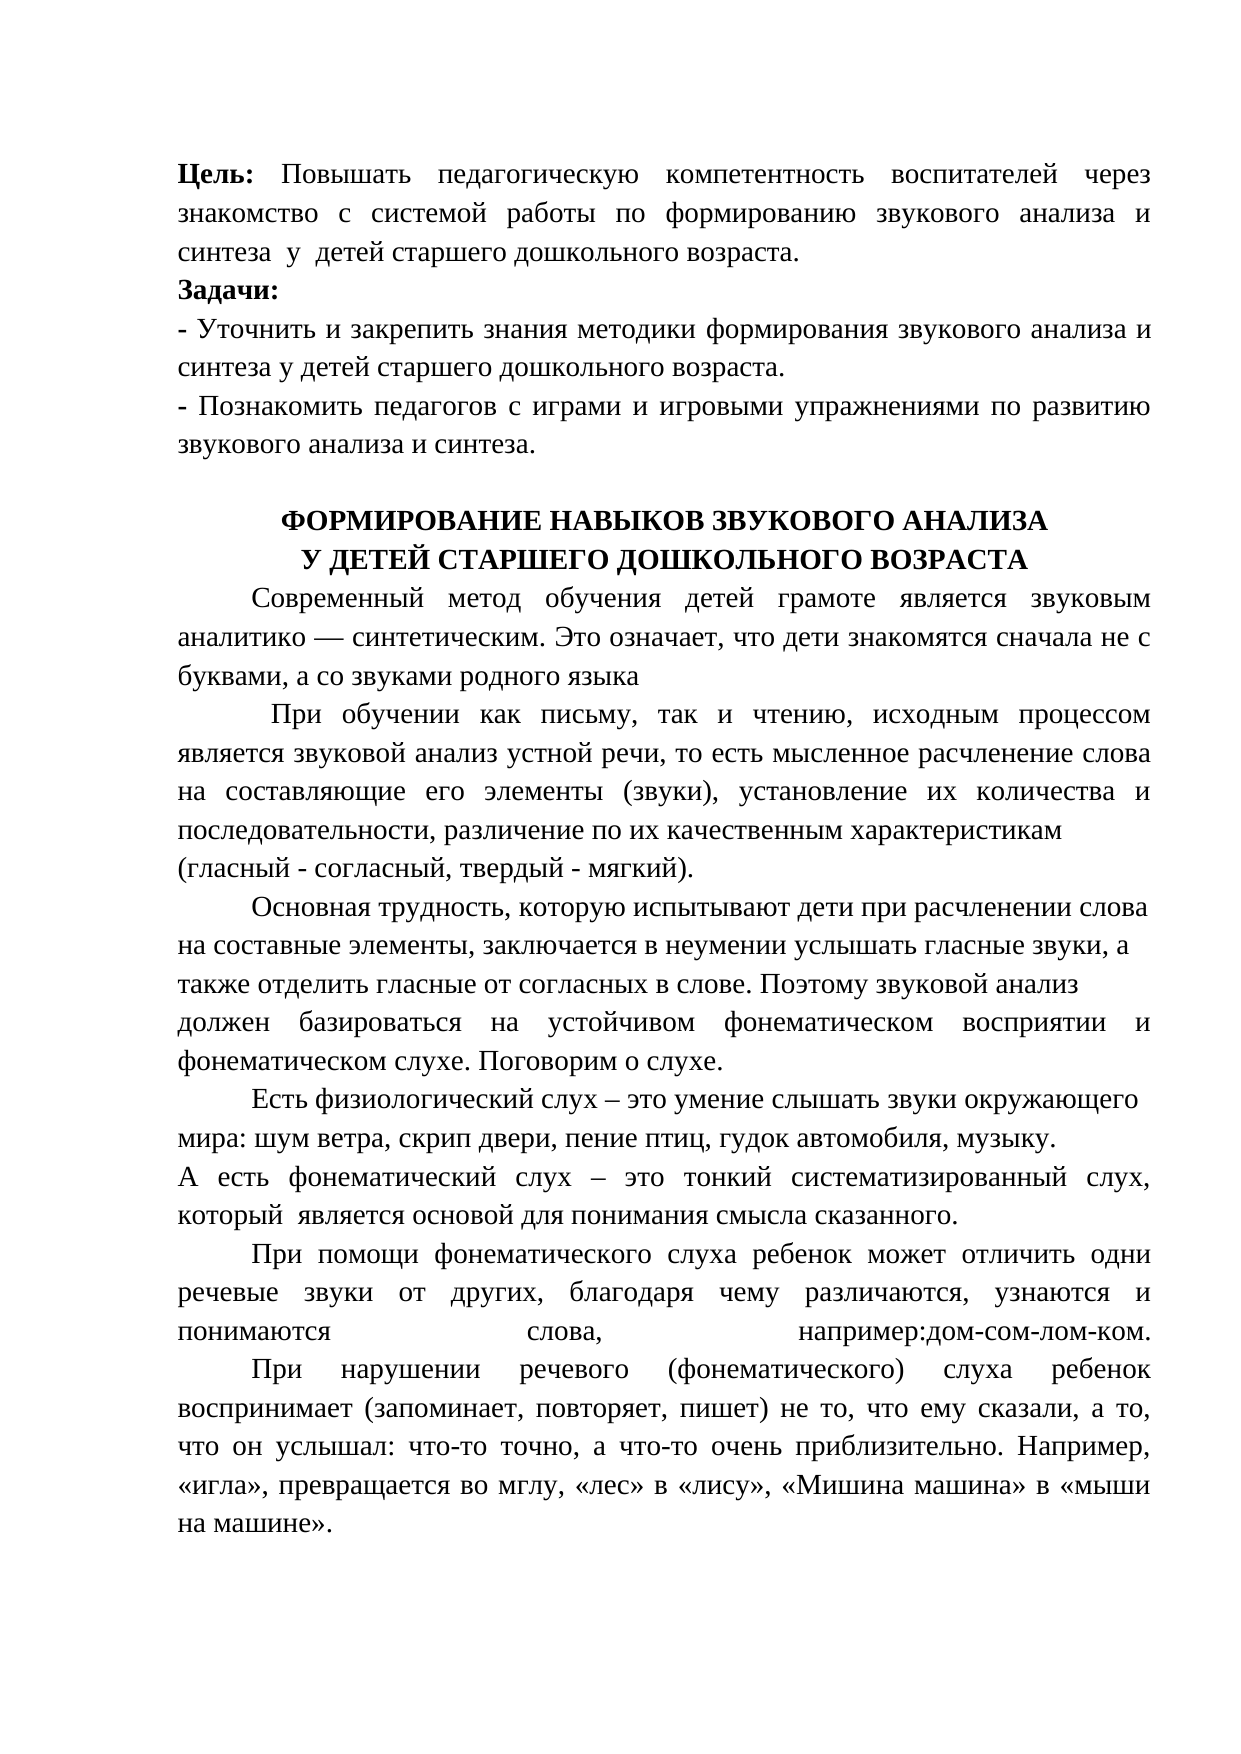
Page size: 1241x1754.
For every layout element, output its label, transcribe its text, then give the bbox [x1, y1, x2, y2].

text А есть фонематический слух – это тонкий систематизированный слух, который является основой для понимания смысла сказанного. [177, 1159, 1152, 1231]
text должен базироваться на устойчивом фонематическом восприятии и фонематическом слухе. Поговорим о слухе. [177, 1004, 1152, 1077]
text При обучении как письму, так и чтению, исходным процессом является звуковой анализ устной речи, то есть мысленное расчленение слова на составляющие его элементы (звуки), установление их количества и последовательности, различение по их качественным характеристикам [177, 696, 1152, 845]
text Задачи: [177, 272, 1152, 306]
text (гласный - согласный, твердый - мягкий). [177, 850, 1152, 884]
text - Уточнить и закрепить знания методики формирования звукового анализа и синтеза у детей старшего дошкольного возраста. [177, 311, 1152, 383]
text ФОРМИРОВАНИЕ НАВЫКОВ ЗВУКОВОГО АНАЛИЗА [177, 503, 1152, 537]
text Есть физиологический слух – это умение слышать звуки окружающего [177, 1082, 1152, 1115]
text Современный метод обучения детей грамоте является звуковым аналитико — синтетическим. Это означает, что дети знакомятся сначала не с буквами, а со звуками родного языка [177, 581, 1152, 691]
text У ДЕТЕЙ СТАРШЕГО ДОШКОЛЬНОГО ВОЗРАСТА [177, 542, 1152, 576]
text - Познакомить педагогов с играми и игровыми упражнениями по развитию звукового анализа и синтеза. [177, 388, 1152, 460]
text При помощи фонематического слуха ребенок может отличить одни речевые звуки от других, благодаря чему различаются, узнаются и понимаются слова, например:дом-сом-лом-ком. При нарушении речевого (фонематического) слуха ребенок воспринимает (запоминает, повторяет, пишет) не то, что ему сказали, а то, что он услышал: что-то точно, а что-то очень приблизительно. Например, «игла», превращается во мглу, «лес» в «лису», «Мишина машина» в «мыши на машине». [177, 1236, 1152, 1539]
text на составные элементы, заключается в неумении услышать гласные звуки, а [177, 927, 1152, 961]
text Основная трудность, которую испытывают дети при расчленении слова [177, 889, 1152, 922]
text Цель: Повышать педагогическую компетентность воспитателей через знакомство с системой работы по формированию звукового анализа и синтеза у детей старшего дошкольного возраста. [177, 157, 1152, 267]
text также отделить гласные от согласных в слове. Поэтому звуковой анализ [177, 966, 1152, 999]
text мира: шум ветра, скрип двери, пение птиц, гудок автомобиля, музыку. [177, 1120, 1152, 1154]
